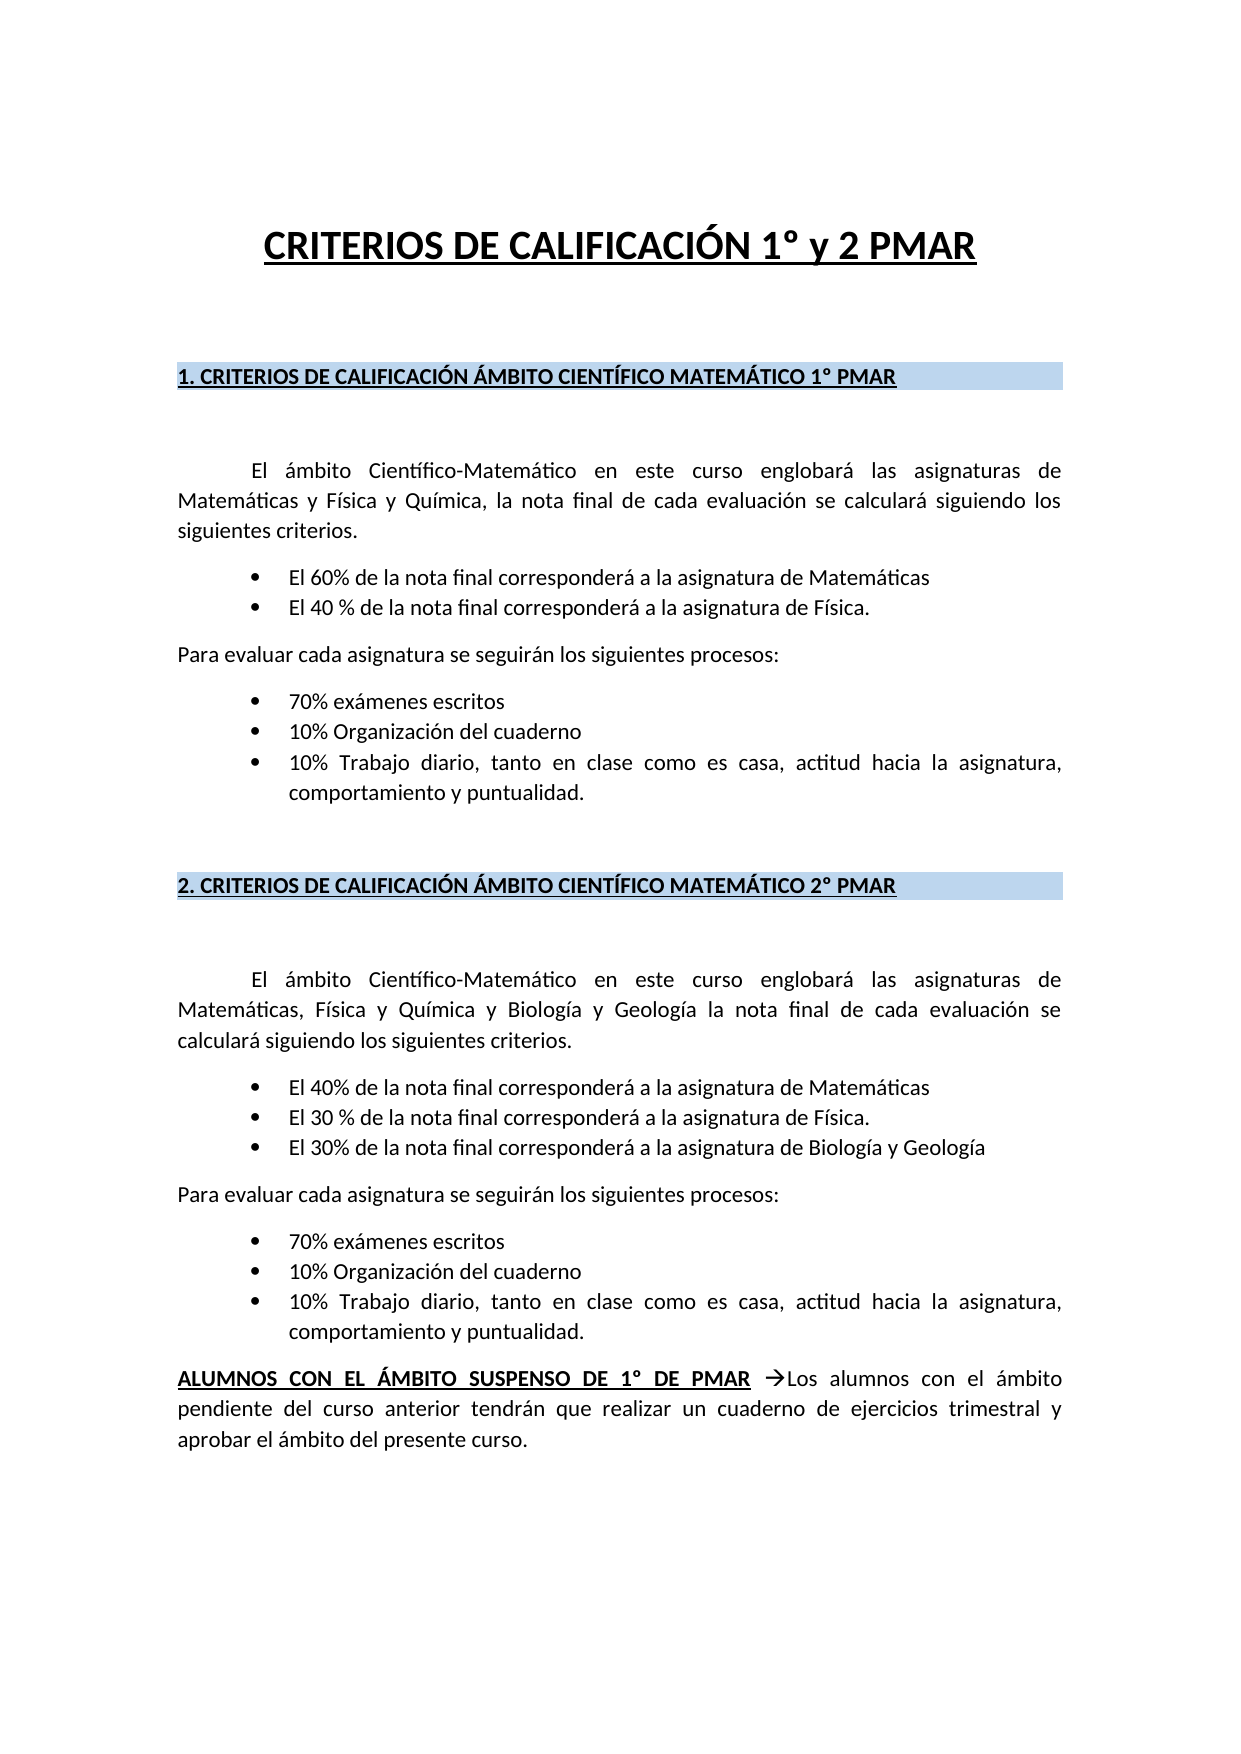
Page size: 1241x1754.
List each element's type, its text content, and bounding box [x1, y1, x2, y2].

list 10% Trabajo diario, tanto en clase como es casa, actitud hacia la asignatura, comportamiento y puntualidad. [251, 748, 1063, 806]
text El ámbito Científico-Matemático en este curso englobará las asignaturas de Matemáticas y Física y Química, la nota final de cada evaluación se calculará siguiendo los siguientes criterios. [177, 456, 1063, 544]
list 70% exámenes escritos [251, 1227, 1063, 1255]
list El 30% de la nota final corresponderá a la asignatura de Biología y Geología [251, 1133, 1063, 1161]
text Para evaluar cada asignatura se seguirán los siguientes procesos: [177, 640, 1063, 668]
list 10% Organización del cuaderno [251, 717, 1063, 746]
text 1. CRITERIOS DE CALIFICACIÓN ÁMBITO CIENTÍFICO MATEMÁTICO 1º PMAR [177, 362, 1063, 390]
list 70% exámenes escritos [251, 687, 1063, 715]
list El 40 % de la nota final corresponderá a la asignatura de Física. [251, 593, 1063, 622]
text Para evaluar cada asignatura se seguirán los siguientes procesos: [177, 1180, 1063, 1208]
list El 30 % de la nota final corresponderá a la asignatura de Física. [251, 1103, 1063, 1131]
list 10% Organización del cuaderno [251, 1257, 1063, 1285]
list 10% Trabajo diario, tanto en clase como es casa, actitud hacia la asignatura, comportamiento y puntualidad. [251, 1287, 1063, 1346]
list El 60% de la nota final corresponderá a la asignatura de Matemáticas [251, 563, 1063, 591]
text 2. CRITERIOS DE CALIFICACIÓN ÁMBITO CIENTÍFICO MATEMÁTICO 2º PMAR [177, 872, 1063, 900]
list El 40% de la nota final corresponderá a la asignatura de Matemáticas [251, 1073, 1063, 1101]
text CRITERIOS DE CALIFICACIÓN 1º y 2 PMAR [177, 219, 1063, 270]
text ALUMNOS CON EL ÁMBITO SUSPENSO DE 1º DE PMAR Los alumnos con el ámbito pendiente del curso anterior tendrán que realizar un cuaderno de ejercicios trimestral y aprobar el ámbito del presente curso. [177, 1364, 1063, 1453]
text El ámbito Científico-Matemático en este curso englobará las asignaturas de Matemáticas, Física y Química y Biología y Geología la nota final de cada evaluación se calculará siguiendo los siguientes criterios. [177, 965, 1063, 1054]
